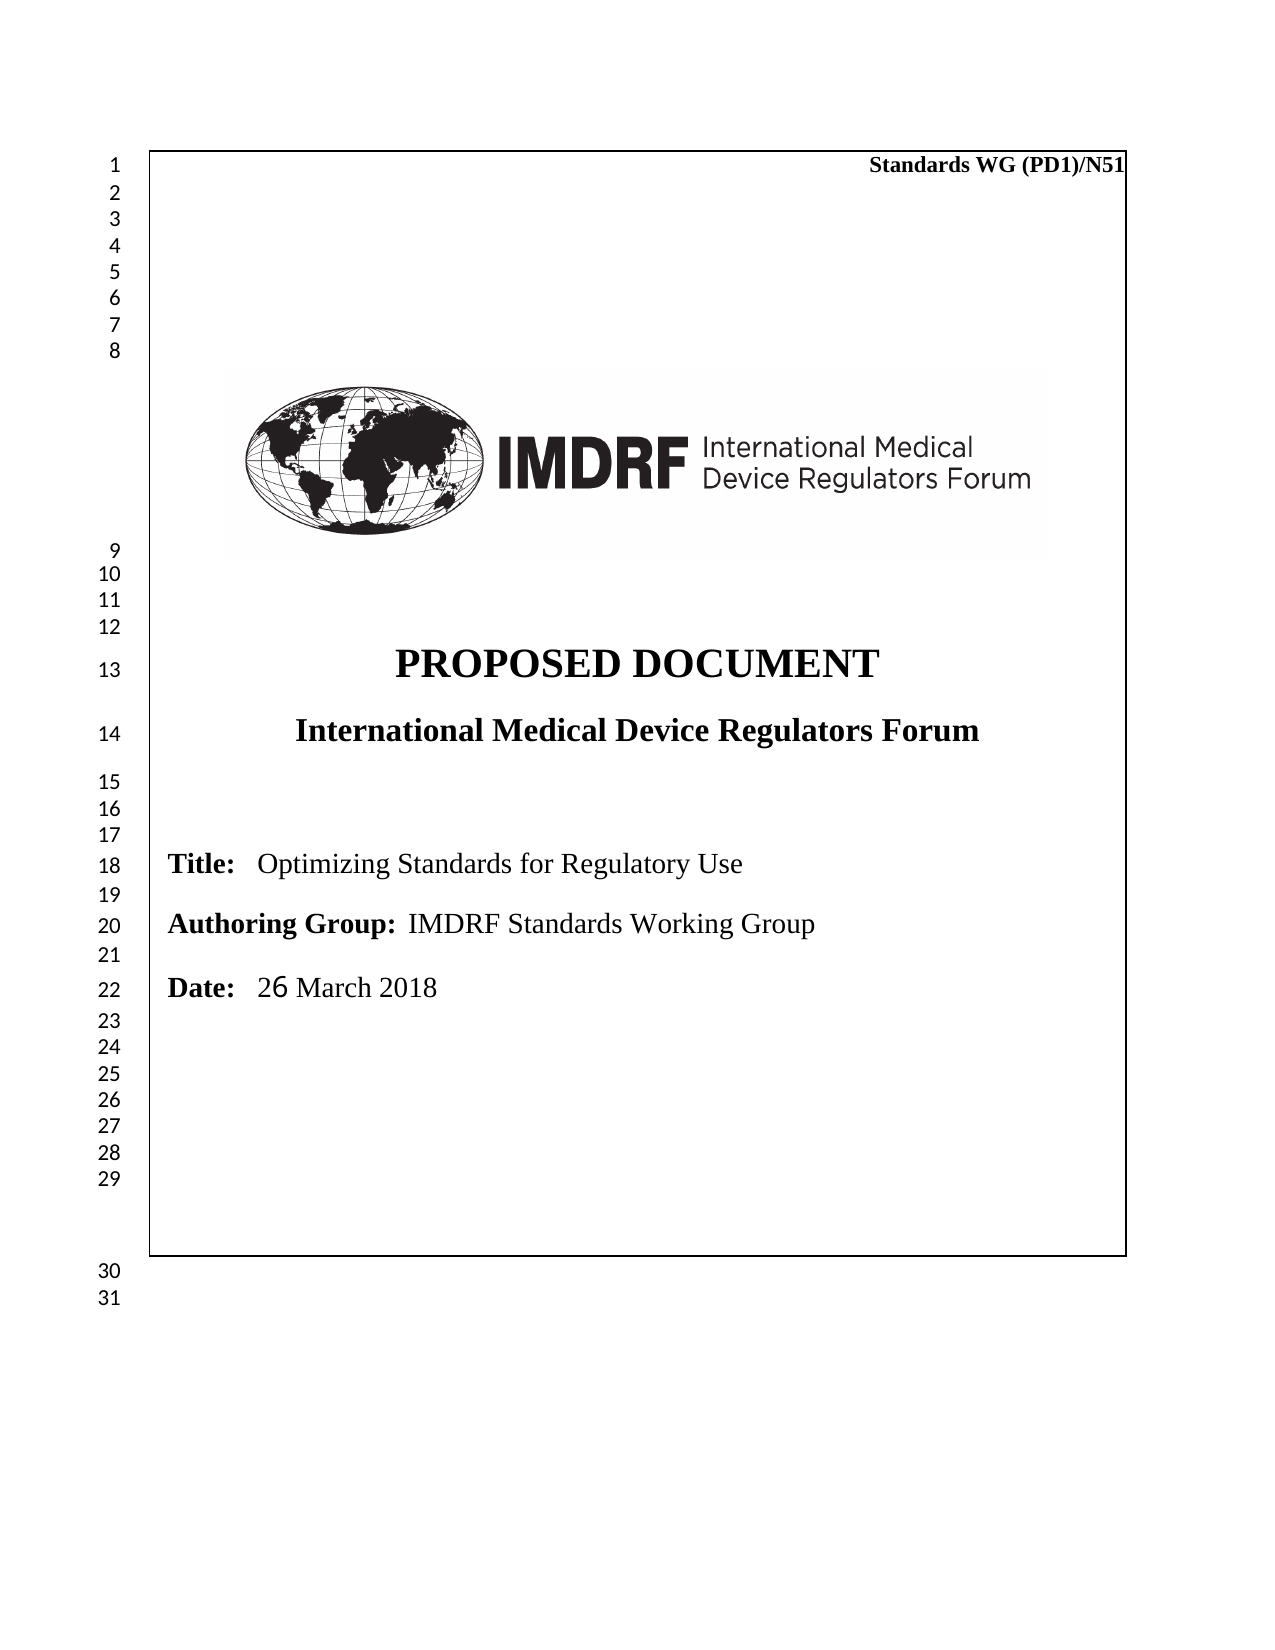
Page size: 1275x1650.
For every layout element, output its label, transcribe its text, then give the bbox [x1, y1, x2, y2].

text Title: Optimizing Standards for Regulatory Use [150, 846, 1125, 880]
text Date: 26 March 2018 [150, 966, 1125, 1006]
text Authoring Group: IMDRF Standards Working Group [150, 906, 1125, 940]
picture [221, 362, 1054, 559]
text PROPOSED DOCUMENT [150, 638, 1125, 686]
text Standards WG (PD1)/N51 [150, 152, 1125, 178]
text International Medical Device Regulators Forum [150, 708, 1125, 748]
